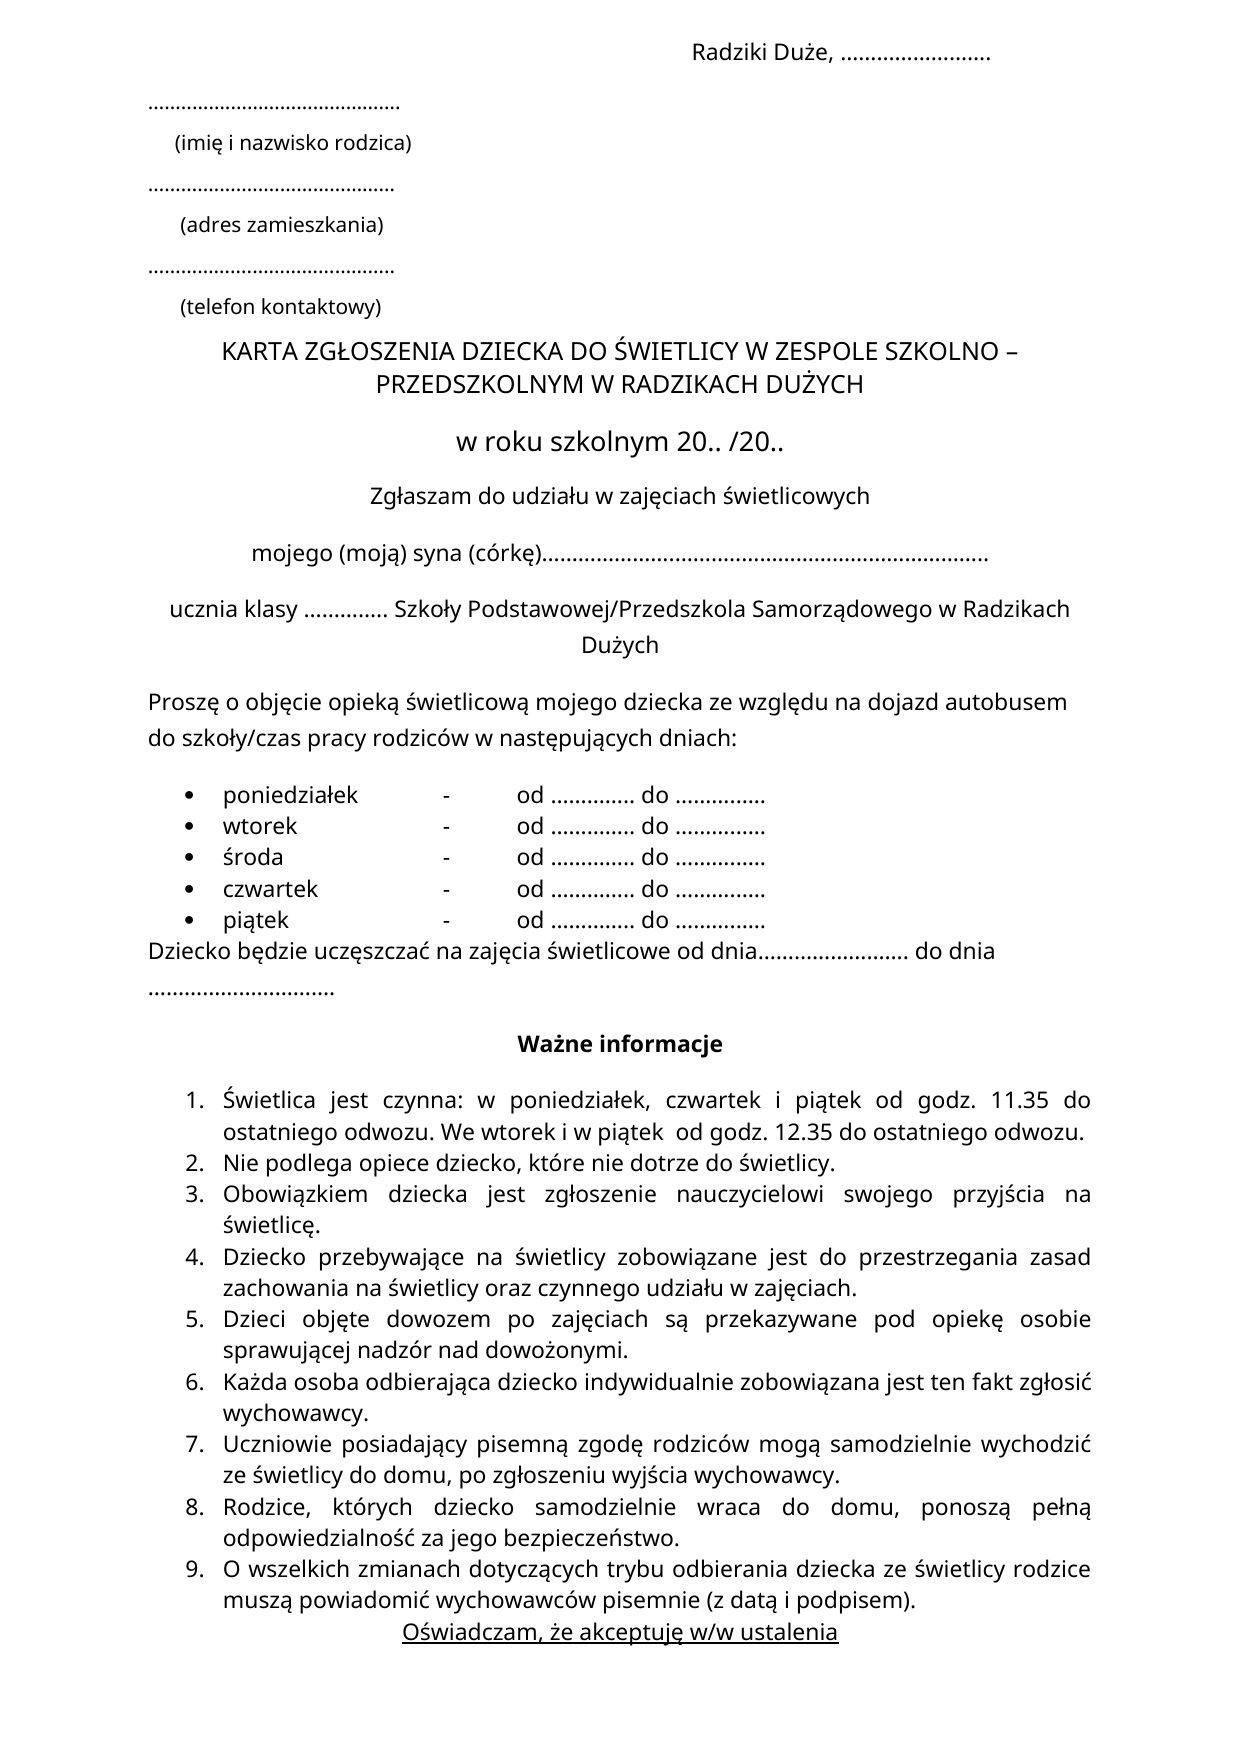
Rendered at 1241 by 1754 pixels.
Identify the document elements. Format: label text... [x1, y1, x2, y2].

text ucznia klasy ………….. Szkoły Podstawowej/Przedszkola Samorządowego w Radzikach Dużych [148, 593, 1092, 661]
text (imię i nazwisko rodzica) [148, 128, 1092, 157]
list Nie podlega opiece dziecko, które nie dotrze do świetlicy. [185, 1147, 1092, 1178]
text ……….…….….…………………… [148, 169, 1092, 198]
text (telefon kontaktowy) [148, 292, 1092, 321]
list poniedziałek - od ………….. do ………..…. [185, 779, 1092, 810]
text mojego (moją) syna (córkę)………………….………..………………………………….. [148, 537, 1092, 568]
text ……..…….…………………………. [148, 87, 1092, 116]
list Świetlica jest czynna: w poniedziałek, czwartek i piątek od godz. 11.35 do ostatniego odwozu. We wtorek i w piątek od godz. 12.35 do ostatniego odwozu. [185, 1084, 1092, 1147]
list O wszelkich zmianach dotyczących trybu odbierania dziecka ze świetlicy rodzice muszą powiadomić wychowawców pisemnie (z datą i podpisem). [185, 1553, 1092, 1616]
text Proszę o objęcie opieką świetlicową mojego dziecka ze względu na dojazd autobusem do szkoły/czas pracy rodziców w następujących dniach: [148, 686, 1092, 753]
text Zgłaszam do udziału w zajęciach świetlicowych [148, 480, 1092, 511]
text w roku szkolnym 20.. /20.. [148, 422, 1092, 459]
text KARTA ZGŁOSZENIA DZIECKA DO ŚWIETLICY W ZESPOLE SZKOLNO – PRZEDSZKOLNYM W RADZIKACH DUŻYCH [148, 333, 1092, 401]
list wtorek - od ………….. do ………..…. [185, 810, 1092, 841]
text Oświadczam, że akceptuję w/w ustalenia [148, 1616, 1092, 1647]
text Dziecko będzie uczęszczać na zajęcia świetlicowe od dnia……………………. do dnia …………………………. [148, 935, 1092, 1002]
list piątek - od ………….. do ………..…. [185, 904, 1092, 935]
list Uczniowie posiadający pisemną zgodę rodziców mogą samodzielnie wychodzić ze świetlicy do domu, po zgłoszeniu wyjścia wychowawcy. [185, 1428, 1092, 1491]
list Dzieci objęte dowozem po zajęciach są przekazywane pod opiekę osobie sprawującej nadzór nad dowożonymi. [185, 1303, 1092, 1366]
list Każda osoba odbierająca dziecko indywidualnie zobowiązana jest ten fakt zgłosić wychowawcy. [185, 1366, 1092, 1428]
text ……………….…………………….. [148, 251, 1092, 280]
list Rodzice, których dziecko samodzielnie wraca do domu, ponoszą pełną odpowiedzialność za jego bezpieczeństwo. [185, 1491, 1092, 1553]
list czwartek - od ………….. do ………..…. [185, 872, 1092, 904]
text Radziki Duże, ……………………. [516, 35, 1092, 67]
list Obowiązkiem dziecka jest zgłoszenie nauczycielowi swojego przyjścia na świetlicę. [185, 1178, 1092, 1241]
list środa - od ………….. do ………..…. [185, 841, 1092, 872]
text Ważne informacje [148, 1028, 1092, 1059]
text (adres zamieszkania) [148, 210, 1092, 239]
list Dziecko przebywające na świetlicy zobowiązane jest do przestrzegania zasad zachowania na świetlicy oraz czynnego udziału w zajęciach. [185, 1241, 1092, 1303]
